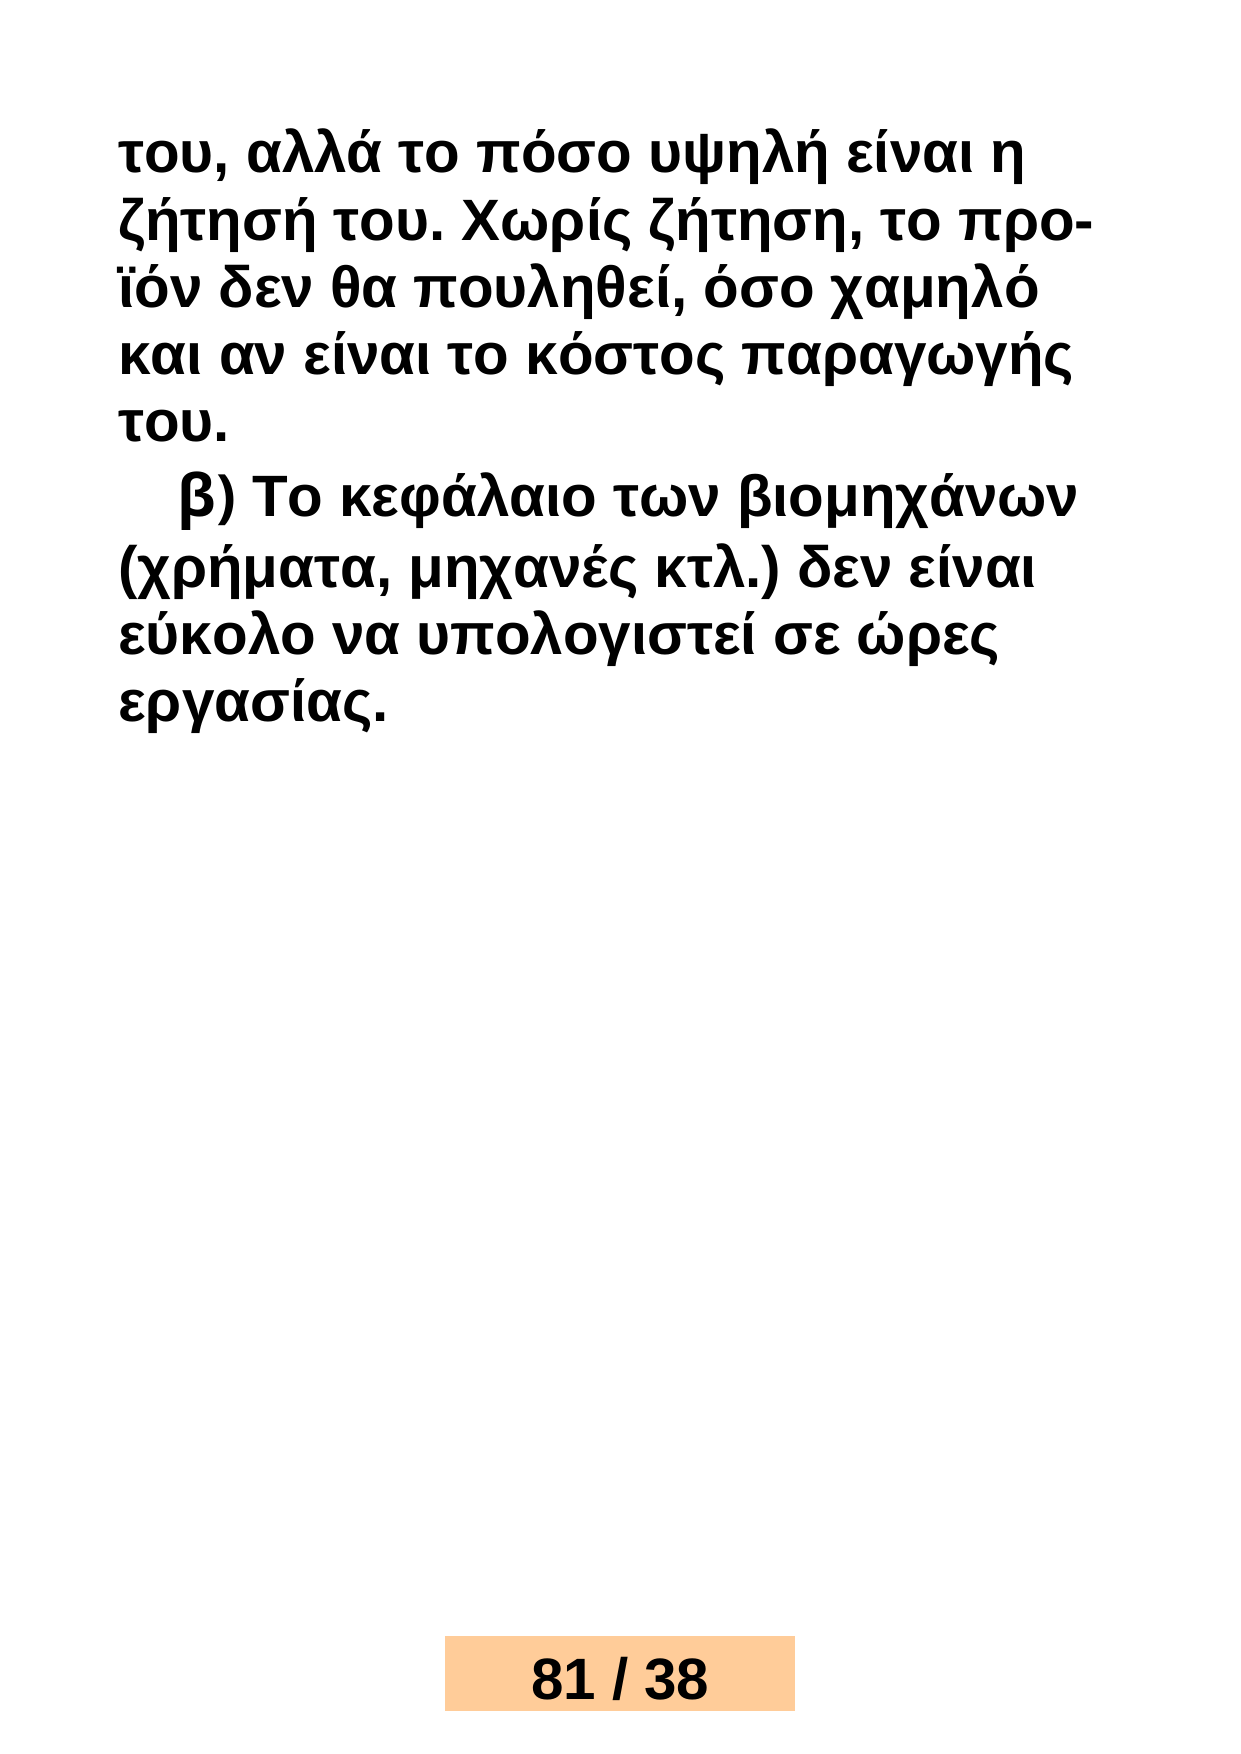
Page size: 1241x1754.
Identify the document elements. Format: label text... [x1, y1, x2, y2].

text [118, 118, 1122, 453]
text β) Το κεφάλαιο των βιομηχάνων (χρήματα, μηχανές κτλ.) δεν είναι εύκολο να υπολογιστεί σε ώρες εργασίας. [118, 453, 1122, 734]
